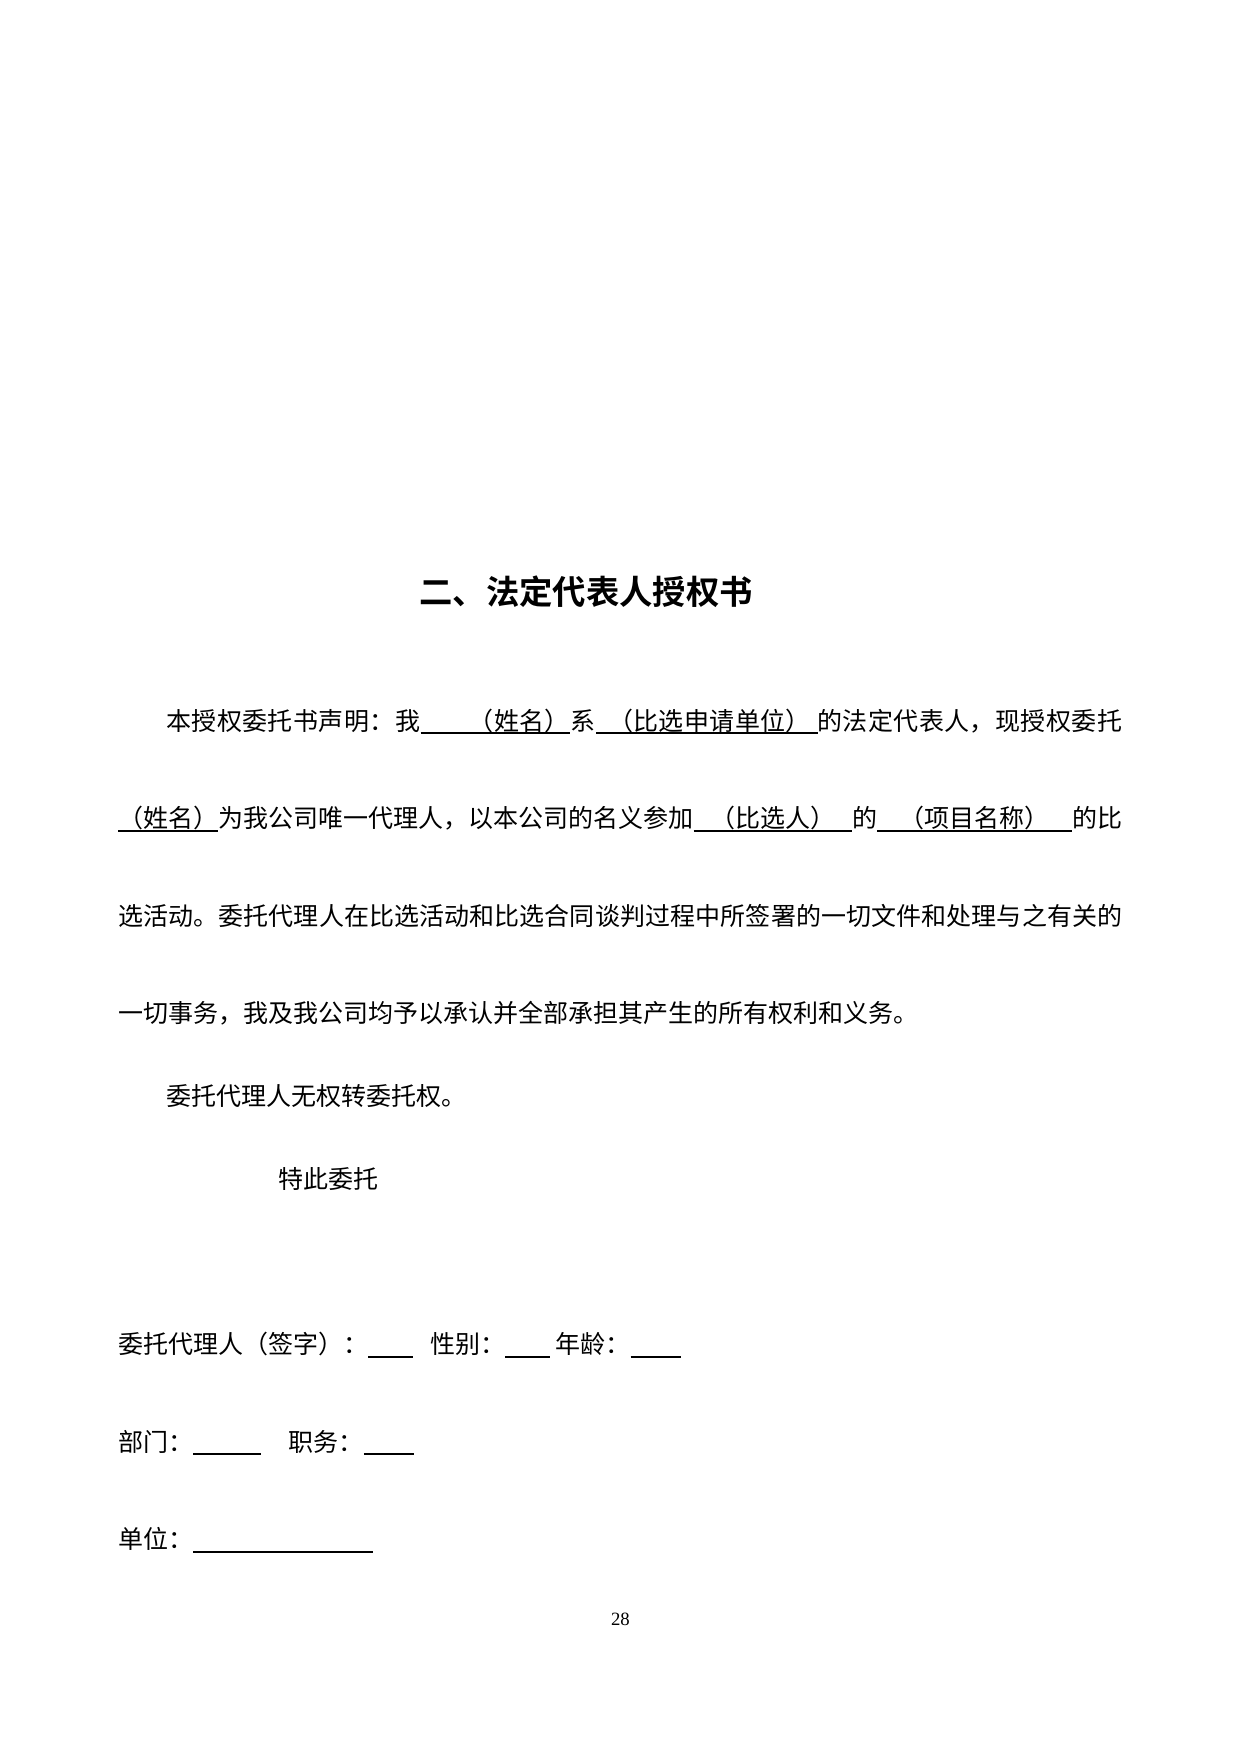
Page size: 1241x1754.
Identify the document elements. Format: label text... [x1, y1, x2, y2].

text 本授权委托书声明：我 （姓名）系 （比选申请单位） 的法定代表人，现授权委托 （姓名）为我公司唯一代理人，以本公司的名义参加 （比选人） 的 （项目名称） 的比选活动。委托代理人在比选活动和比选合同谈判过程中所签署的一切文件和处理与之有关的一切事务，我及我公司均予以承认并全部承担其产生的所有权利和义务。 [118, 687, 1122, 1044]
text 特此委托 [118, 1146, 1122, 1211]
text 委托代理人无权转委托权。 [118, 1062, 1122, 1127]
subtitle 二、法定代表人授权书 [118, 557, 1122, 622]
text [118, 1311, 1122, 1571]
